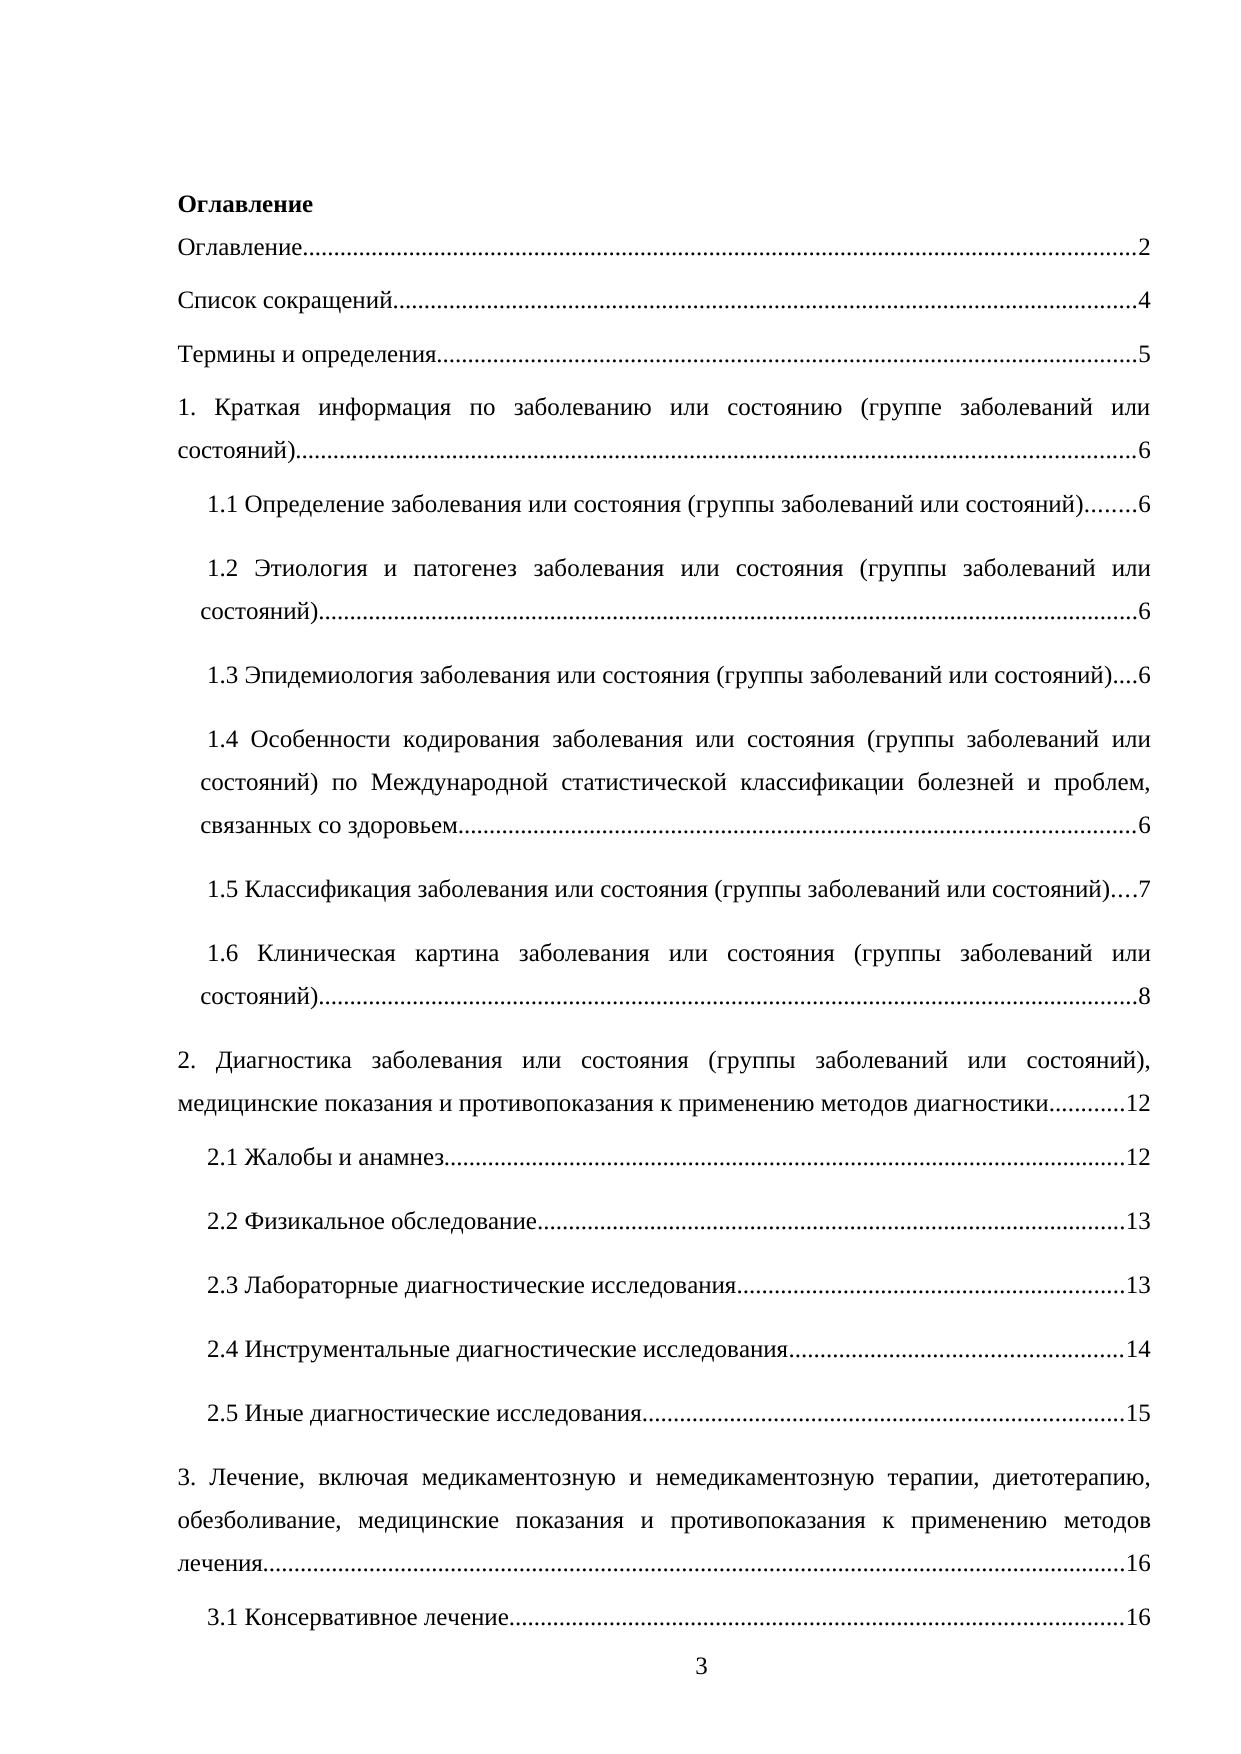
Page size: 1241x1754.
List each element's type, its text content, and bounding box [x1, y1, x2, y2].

text 2.3 Лабораторные диагностические исследования 13 [200, 1270, 1152, 1299]
text Оглавление 2 [177, 232, 1152, 261]
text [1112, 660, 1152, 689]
text Термины и определения 5 [177, 339, 1152, 368]
text 1.4 Особенности кодирования заболевания или состояния (группы заболеваний или состояний) по Международной статистической классификации болезней и проблем, связанных со здоровьем 6 [200, 724, 1152, 767]
text 3.1 Консервативное лечение 16 [200, 1602, 1152, 1630]
text 1.3 Эпидемиология заболевания или состояния (группы заболеваний или состояний) 6 [200, 660, 420, 689]
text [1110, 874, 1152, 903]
text 2. Диагностика заболевания или состояния (группы заболеваний или состояний), медицинские показания и противопоказания к применению методов диагностики 12 [177, 1045, 1152, 1117]
text 1.5 Классификация заболевания или состояния (группы заболеваний или состояний) 7 [200, 874, 418, 903]
text 3. Лечение, включая медикаментозную и немедикаментозную терапии, диетотерапию, обезболивание, медицинские показания и противопоказания к применению методов лечения 16 [177, 1462, 1152, 1577]
text 1.4 Особенности кодирования заболевания или состояния (группы заболеваний или состояний) по Международной статистической классификации болезней и проблем, связанных со здоровьем 6 [200, 796, 1152, 839]
text 2.5 Иные диагностические исследования 15 [200, 1398, 1152, 1427]
text 1.6 Клиническая картина заболевания или состояния (группы заболеваний или состояний) 8 [200, 938, 1152, 1010]
text 1.1 Определение заболевания или состояния (группы заболеваний или состояний) 6 [200, 489, 391, 518]
text Список сокращений 4 [177, 285, 1152, 314]
text 1. Краткая информация по заболеванию или состоянию (группе заболеваний или состояний) 6 [177, 392, 1152, 464]
text 2.4 Инструментальные диагностические исследования 14 [200, 1334, 1152, 1363]
text 2.1 Жалобы и анамнез 12 [200, 1142, 1152, 1171]
text 2.2 Физикальное обследование 13 [200, 1206, 1152, 1235]
subtitle Оглавление [177, 189, 1152, 217]
text 1.2 Этиология и патогенез заболевания или состояния (группы заболеваний или состояний) 6 [200, 553, 1152, 625]
